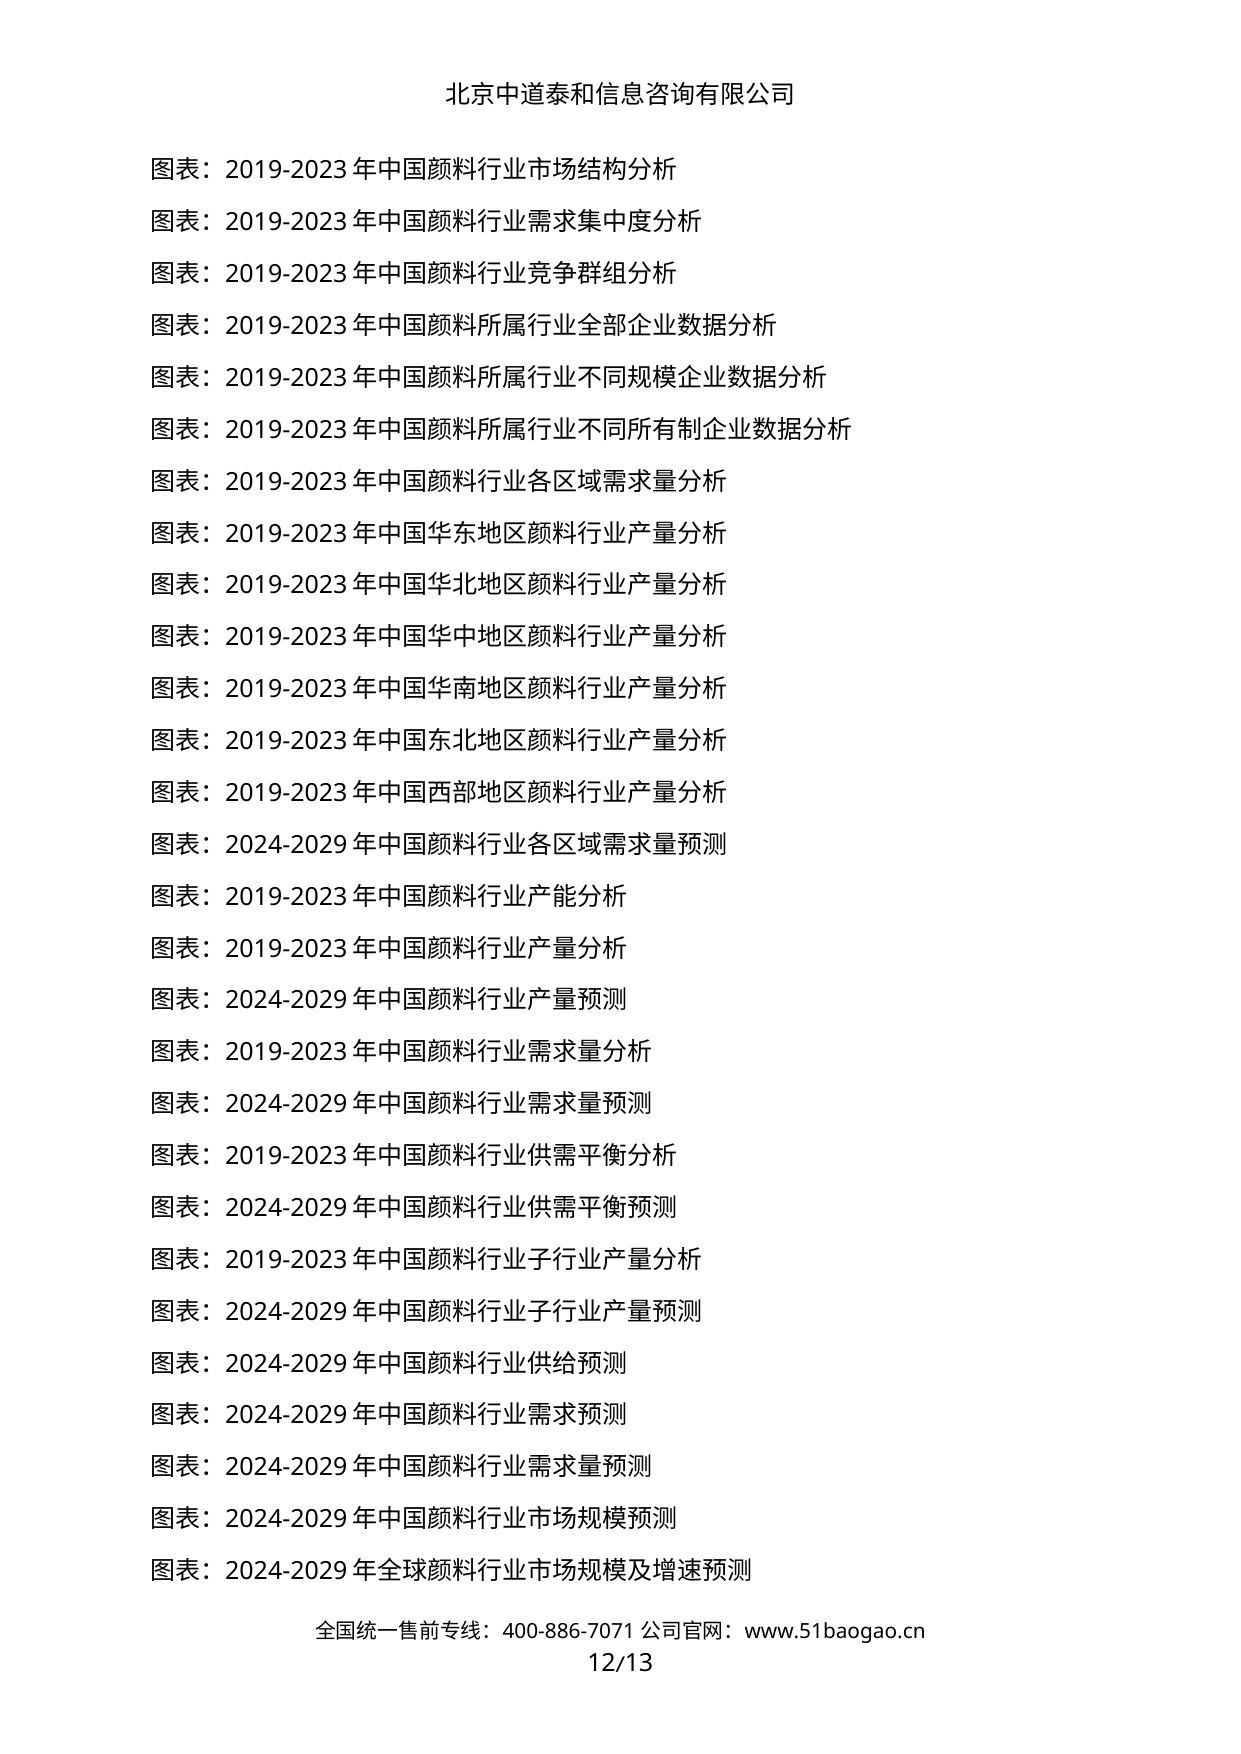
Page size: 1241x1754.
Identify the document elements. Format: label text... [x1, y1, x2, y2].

text 图表：2019-2023年中国颜料行业市场结构分析 [150, 150, 1090, 186]
text 图表：2024-2029年中国颜料行业需求量预测 [150, 1447, 1090, 1483]
text 图表：2024-2029年中国颜料行业产量预测 [150, 980, 1090, 1016]
text 图表：2019-2023年中国颜料行业需求集中度分析 [150, 202, 1090, 238]
text 图表：2019-2023年中国西部地区颜料行业产量分析 [150, 772, 1090, 809]
text 图表：2019-2023年中国颜料行业产能分析 [150, 876, 1090, 912]
text 图表：2019-2023年中国颜料行业产量分析 [150, 928, 1090, 964]
text 图表：2024-2029年全球颜料行业市场规模及增速预测 [150, 1551, 1090, 1587]
text 图表：2019-2023年中国华中地区颜料行业产量分析 [150, 617, 1090, 653]
text 图表：2019-2023年中国颜料行业子行业产量分析 [150, 1239, 1090, 1276]
text 图表：2019-2023年中国华南地区颜料行业产量分析 [150, 669, 1090, 705]
text 图表：2019-2023年中国颜料行业需求量分析 [150, 1032, 1090, 1068]
text 图表：2019-2023年中国颜料所属行业全部企业数据分析 [150, 306, 1090, 342]
text 图表：2024-2029年中国颜料行业各区域需求量预测 [150, 824, 1090, 861]
text 图表：2019-2023年中国颜料所属行业不同所有制企业数据分析 [150, 409, 1090, 446]
text 图表：2024-2029年中国颜料行业需求预测 [150, 1395, 1090, 1431]
text 图表：2024-2029年中国颜料行业子行业产量预测 [150, 1291, 1090, 1327]
text 图表：2019-2023年中国东北地区颜料行业产量分析 [150, 721, 1090, 757]
text 图表：2019-2023年中国颜料行业各区域需求量分析 [150, 461, 1090, 497]
text 图表：2019-2023年中国颜料行业竞争群组分析 [150, 254, 1090, 290]
text 图表：2019-2023年中国华北地区颜料行业产量分析 [150, 565, 1090, 601]
text 图表：2024-2029年中国颜料行业市场规模预测 [150, 1499, 1090, 1535]
text 图表：2024-2029年中国颜料行业供需平衡预测 [150, 1187, 1090, 1224]
text 图表：2024-2029年中国颜料行业需求量预测 [150, 1084, 1090, 1120]
text 图表：2024-2029年中国颜料行业供给预测 [150, 1343, 1090, 1379]
text 图表：2019-2023年中国颜料行业供需平衡分析 [150, 1136, 1090, 1172]
text 图表：2019-2023年中国颜料所属行业不同规模企业数据分析 [150, 357, 1090, 394]
text 图表：2019-2023年中国华东地区颜料行业产量分析 [150, 513, 1090, 549]
